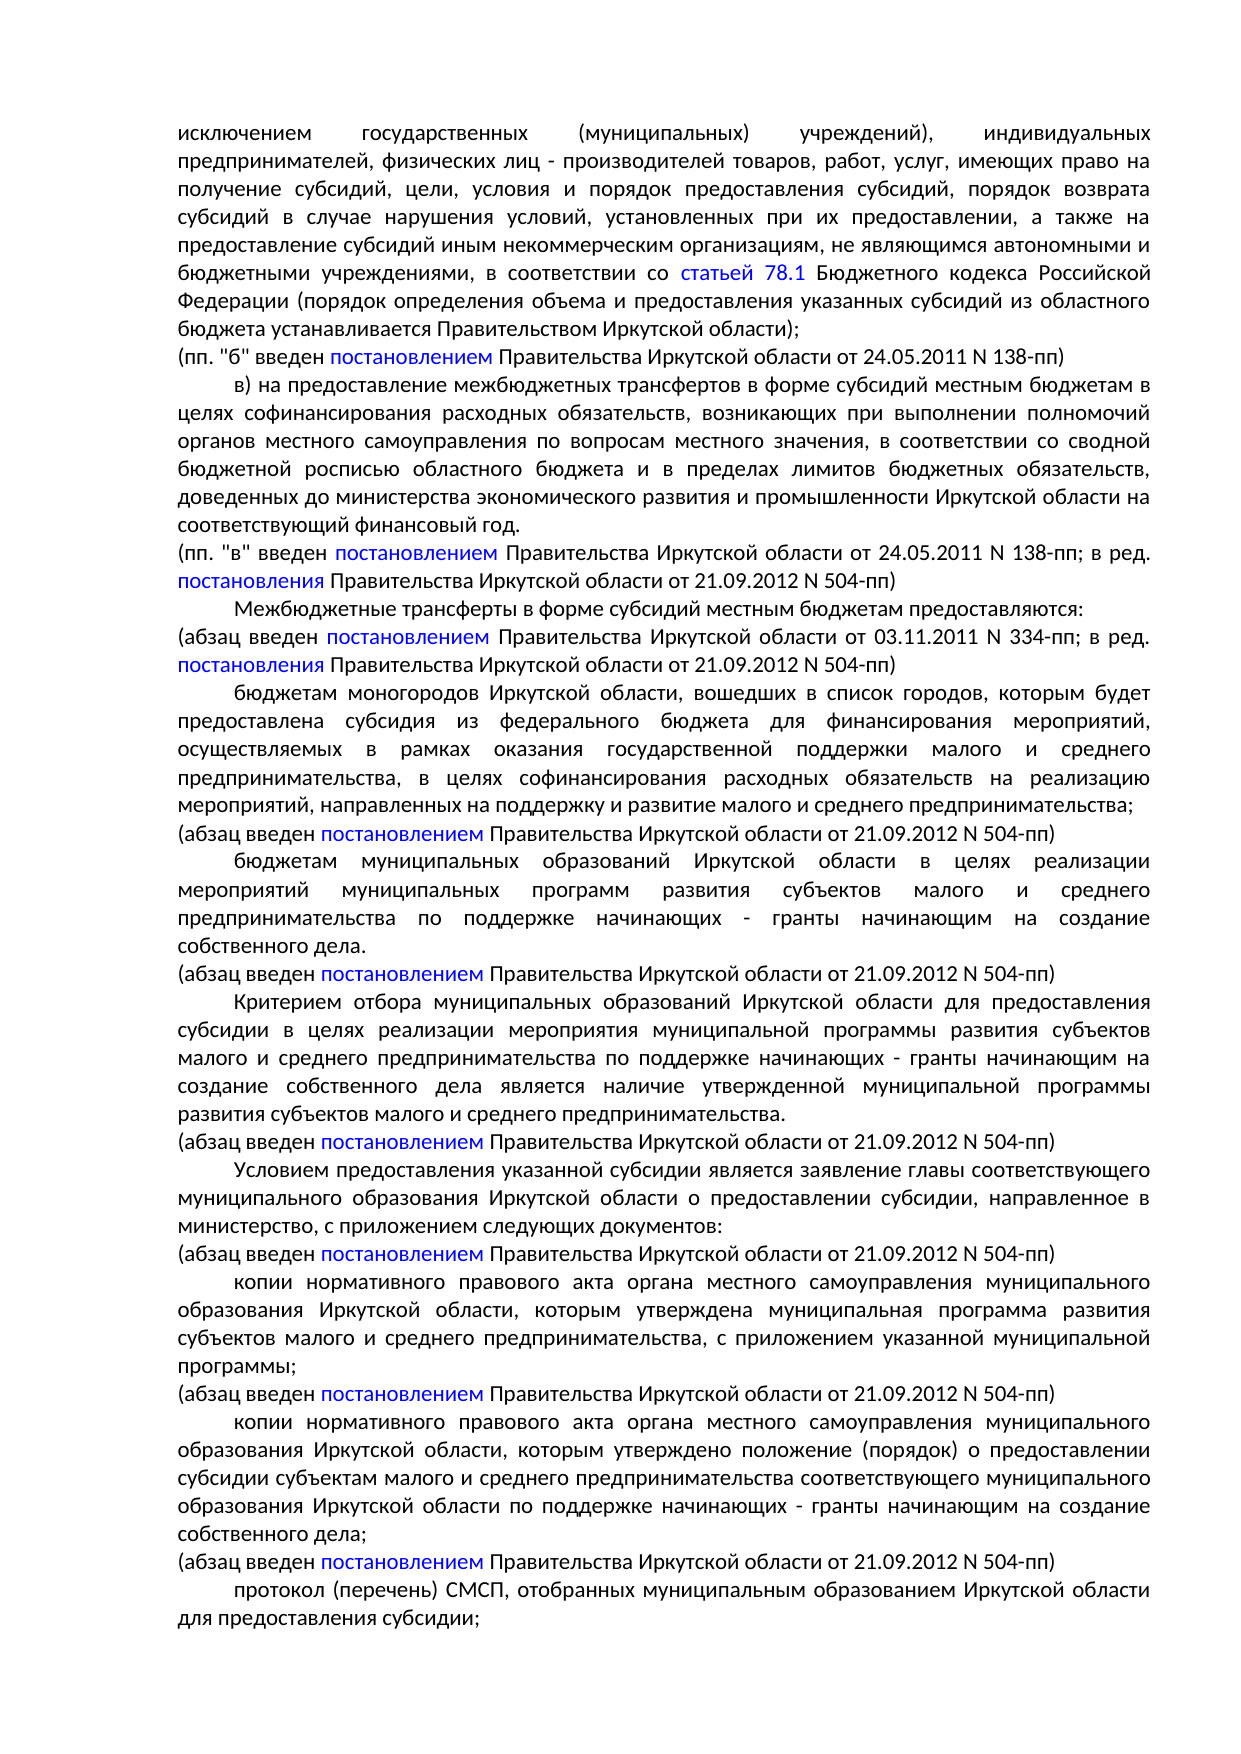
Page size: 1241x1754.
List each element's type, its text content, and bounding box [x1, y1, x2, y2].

text в) на предоставление межбюджетных трансфертов в форме субсидий местным бюджетам в целях софинансирования расходных обязательств, возникающих при выполнении полномочий органов местного самоуправления по вопросам местного значения, в соответствии со сводной бюджетной росписью областного бюджета и в пределах лимитов бюджетных обязательств, доведенных до министерства экономического развития и промышленности Иркутской области на соответствующий финансовый год. [177, 370, 1152, 538]
text Критерием отбора муниципальных образований Иркутской области для предоставления субсидии в целях реализации мероприятия муниципальной программы развития субъектов малого и среднего предпринимательства по поддержке начинающих - гранты начинающим на создание собственного дела является наличие утвержденной муниципальной программы развития субъектов малого и среднего предпринимательства. [177, 987, 1152, 1127]
text (абзац введен постановлением Правительства Иркутской области от 21.09.2012 N 504-пп) [177, 819, 1152, 847]
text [177, 1547, 1152, 1575]
text (абзац введен постановлением Правительства Иркутской области от 03.11.2011 N 334-пп; в ред. постановления Правительства Иркутской области от 21.09.2012 N 504-пп) [177, 622, 1152, 678]
text (пп. "б" введен постановлением Правительства Иркутской области от 24.05.2011 N 138-пп) [177, 342, 1152, 370]
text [177, 118, 1152, 342]
text (абзац введен постановлением Правительства Иркутской области от 21.09.2012 N 504-пп) [177, 1127, 1152, 1155]
text (абзац введен постановлением Правительства Иркутской области от 21.09.2012 N 504-пп) [177, 1239, 1152, 1267]
text бюджетам муниципальных образований Иркутской области в целях реализации мероприятий муниципальных программ развития субъектов малого и среднего предпринимательства по поддержке начинающих - гранты начинающим на создание собственного дела. [177, 847, 1152, 959]
text (пп. "в" введен постановлением Правительства Иркутской области от 24.05.2011 N 138-пп; в ред. постановления Правительства Иркутской области от 21.09.2012 N 504-пп) [177, 538, 1152, 594]
text бюджетам моногородов Иркутской области, вошедших в список городов, которым будет предоставлена субсидия из федерального бюджета для финансирования мероприятий, осуществляемых в рамках оказания государственной поддержки малого и среднего предпринимательства, в целях софинансирования расходных обязательств на реализацию мероприятий, направленных на поддержку и развитие малого и среднего предпринимательства; [177, 678, 1152, 819]
text копии нормативного правового акта органа местного самоуправления муниципального образования Иркутской области, которым утверждено положение (порядок) о предоставлении субсидии субъектам малого и среднего предпринимательства соответствующего муниципального образования Иркутской области по поддержке начинающих - гранты начинающим на создание собственного дела; [177, 1407, 1152, 1547]
text Межбюджетные трансферты в форме субсидий местным бюджетам предоставляются: [177, 594, 1152, 622]
text копии нормативного правового акта органа местного самоуправления муниципального образования Иркутской области, которым утверждена муниципальная программа развития субъектов малого и среднего предпринимательства, с приложением указанной муниципальной программы; [177, 1267, 1152, 1379]
text (абзац введен постановлением Правительства Иркутской области от 21.09.2012 N 504-пп) [177, 959, 1152, 987]
text протокол (перечень) СМСП, отобранных муниципальным образованием Иркутской области для предоставления субсидии; [177, 1575, 1152, 1631]
text Условием предоставления указанной субсидии является заявление главы соответствующего муниципального образования Иркутской области о предоставлении субсидии, направленное в министерство, с приложением следующих документов: [177, 1155, 1152, 1239]
text (абзац введен постановлением Правительства Иркутской области от 21.09.2012 N 504-пп) [177, 1379, 1152, 1407]
